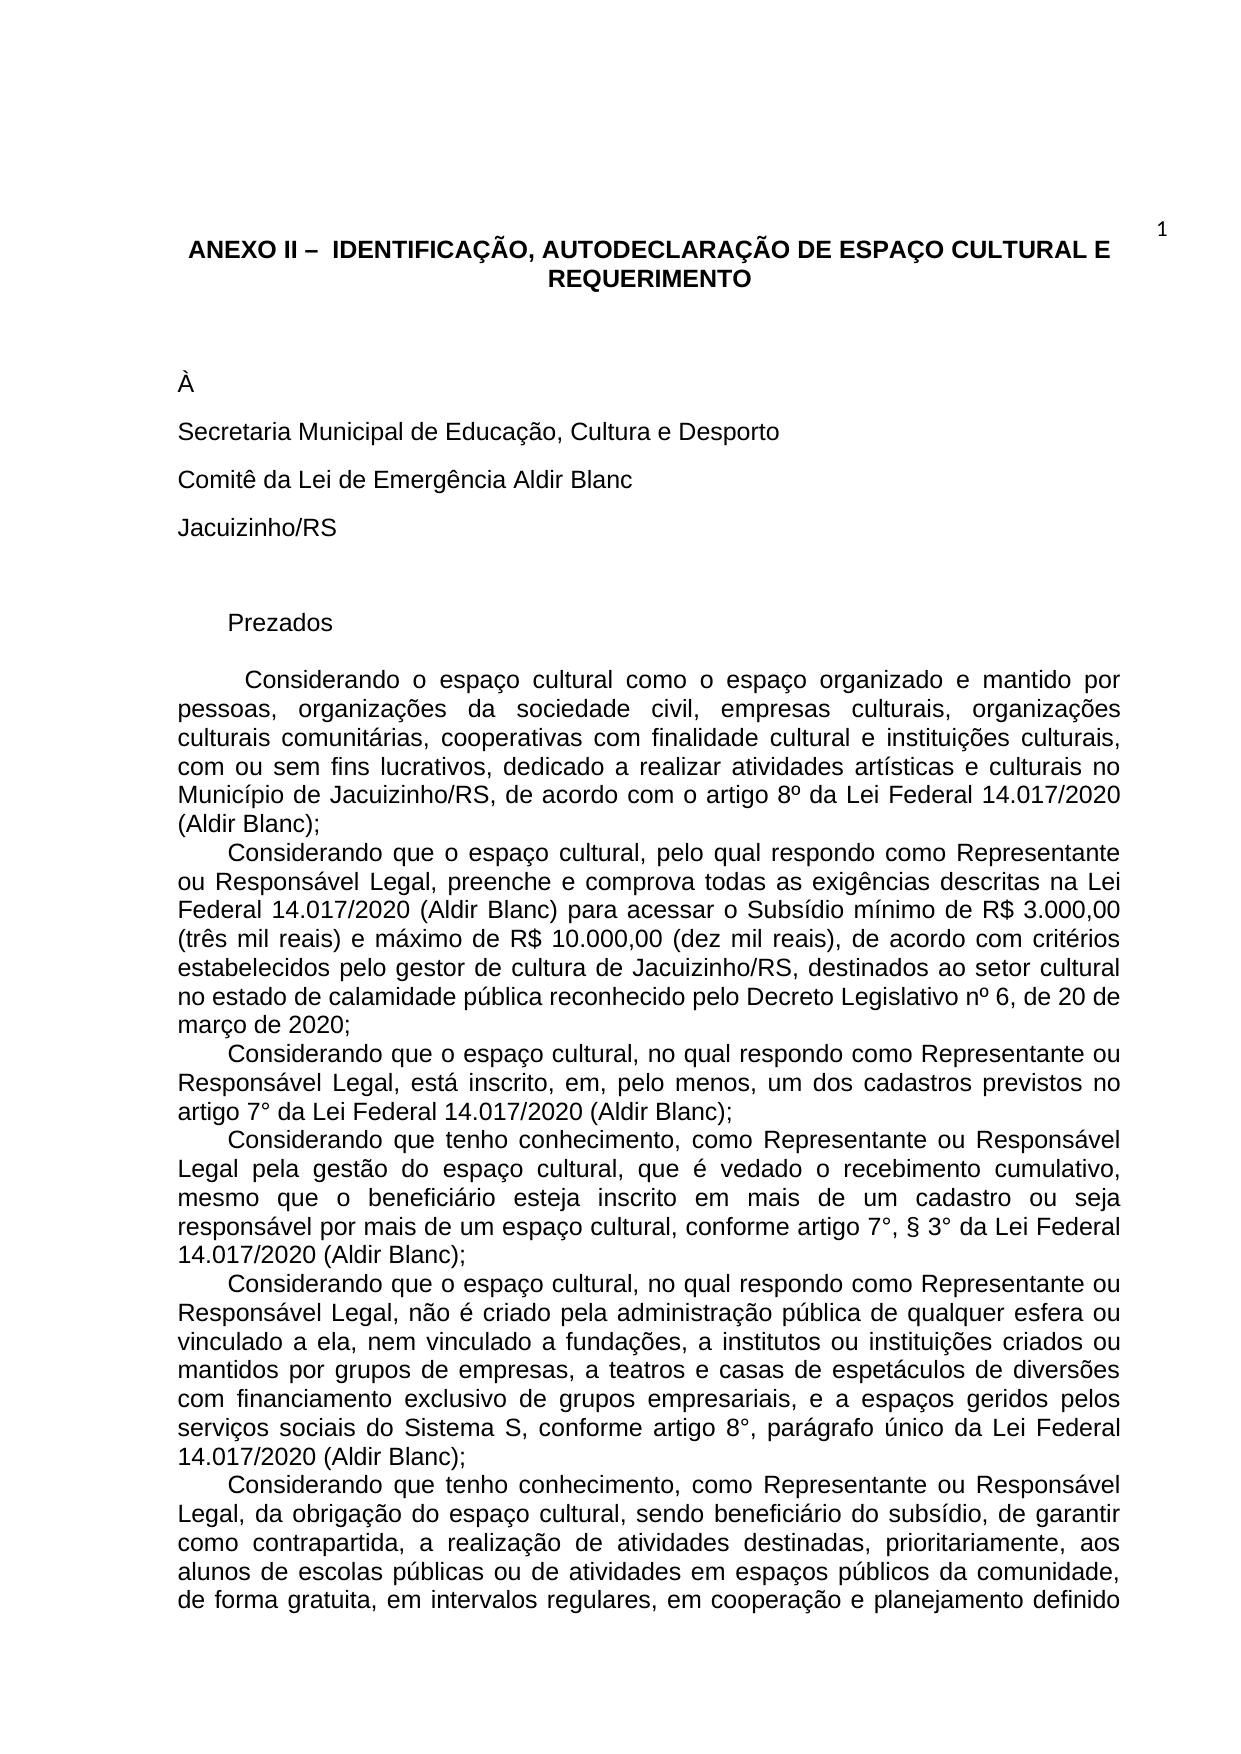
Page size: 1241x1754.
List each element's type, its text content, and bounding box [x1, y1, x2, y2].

text À [177, 369, 1122, 398]
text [177, 1471, 1122, 1614]
text Considerando o espaço cultural como o espaço organizado e mantido por pessoas, organizações da sociedade civil, empresas culturais, organizações culturais comunitárias, cooperativas com finalidade cultural e instituições culturais, com ou sem fins lucrativos, dedicado a realizar atividades artísticas e culturais no Município de Jacuizinho/RS, de acordo com o artigo 8º da Lei Federal 14.017/2020 (Aldir Blanc); [177, 666, 1122, 838]
text Comitê da Lei de Emergência Aldir Blanc [177, 465, 1122, 494]
text Considerando que tenho conhecimento, como Representante ou Responsável Legal pela gestão do espaço cultural, que é vedado o recebimento cumulativo, mesmo que o beneficiário esteja inscrito em mais de um cadastro ou seja responsável por mais de um espaço cultural, conforme artigo 7°, § 3° da Lei Federal 14.017/2020 (Aldir Blanc); [177, 1126, 1122, 1269]
text Considerando que o espaço cultural, no qual respondo como Representante ou Responsável Legal, está inscrito, em, pelo menos, um dos cadastros previstos no artigo 7° da Lei Federal 14.017/2020 (Aldir Blanc); [177, 1039, 1122, 1126]
text Secretaria Municipal de Educação, Cultura e Desporto [177, 417, 1122, 446]
text Jacuizinho/RS [177, 513, 1122, 541]
text Considerando que o espaço cultural, no qual respondo como Representante ou Responsável Legal, não é criado pela administração pública de qualquer esfera ou vinculado a ela, nem vinculado a fundações, a institutos ou instituições criados ou mantidos por grupos de empresas, a teatros e casas de espetáculos de diversões com financiamento exclusivo de grupos empresariais, e a espaços geridos pelos serviços sociais do Sistema S, conforme artigo 8°, parágrafo único da Lei Federal 14.017/2020 (Aldir Blanc); [177, 1269, 1122, 1471]
text ANEXO II – IDENTIFICAÇÃO, AUTODECLARAÇÃO DE ESPAÇO CULTURAL E REQUERIMENTO [177, 236, 1122, 293]
text Considerando que o espaço cultural, pelo qual respondo como Representante ou Responsável Legal, preenche e comprova todas as exigências descritas na Lei Federal 14.017/2020 (Aldir Blanc) para acessar o Subsídio mínimo de R$ 3.000,00 (três mil reais) e máximo de R$ 10.000,00 (dez mil reais), de acordo com critérios estabelecidos pelo gestor de cultura de Jacuizinho/RS, destinados ao setor cultural no estado de calamidade pública reconhecido pelo Decreto Legislativo nº 6, de 20 de março de 2020; [177, 838, 1122, 1039]
text Prezados [177, 608, 1122, 637]
